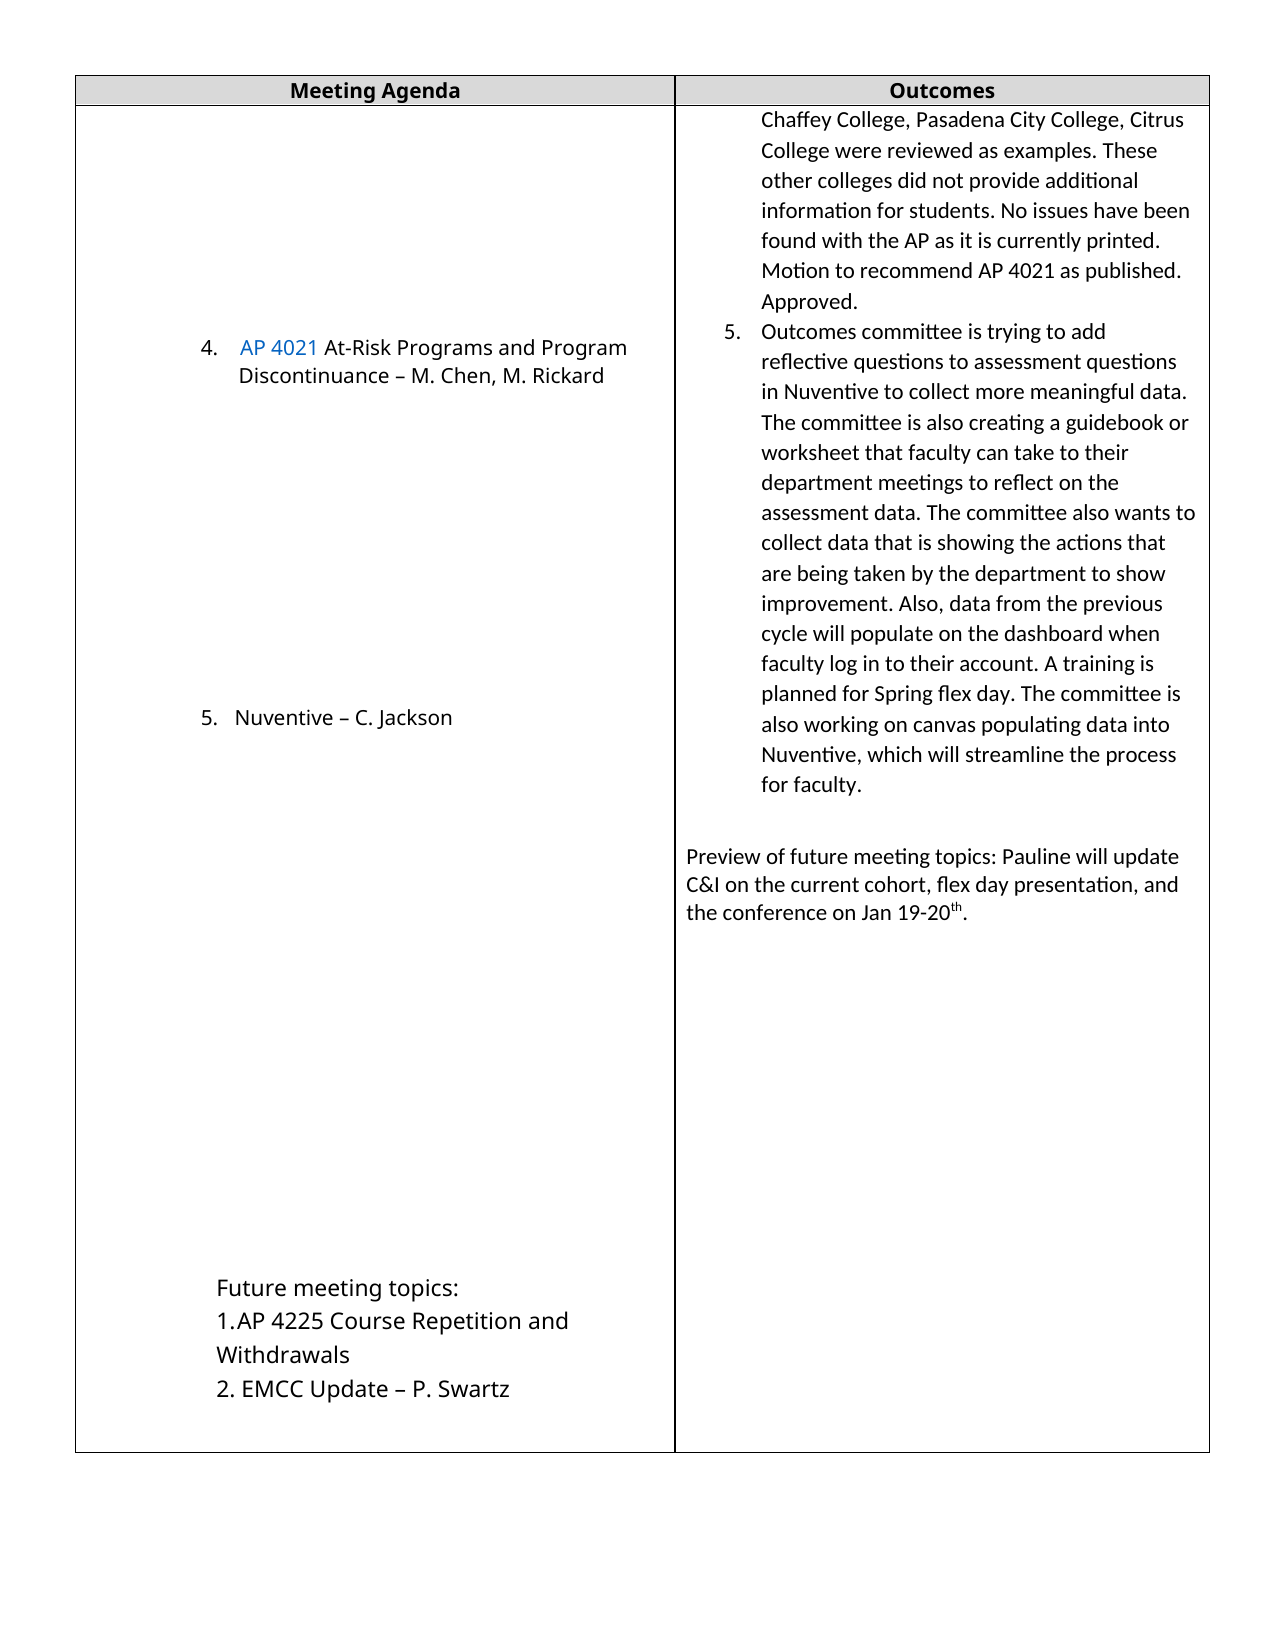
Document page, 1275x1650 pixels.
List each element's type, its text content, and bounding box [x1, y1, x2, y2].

table_header Meeting Agenda [76, 76, 674, 104]
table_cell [76, 106, 674, 1452]
table_header Outcomes [676, 76, 1209, 104]
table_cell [676, 106, 1209, 1452]
